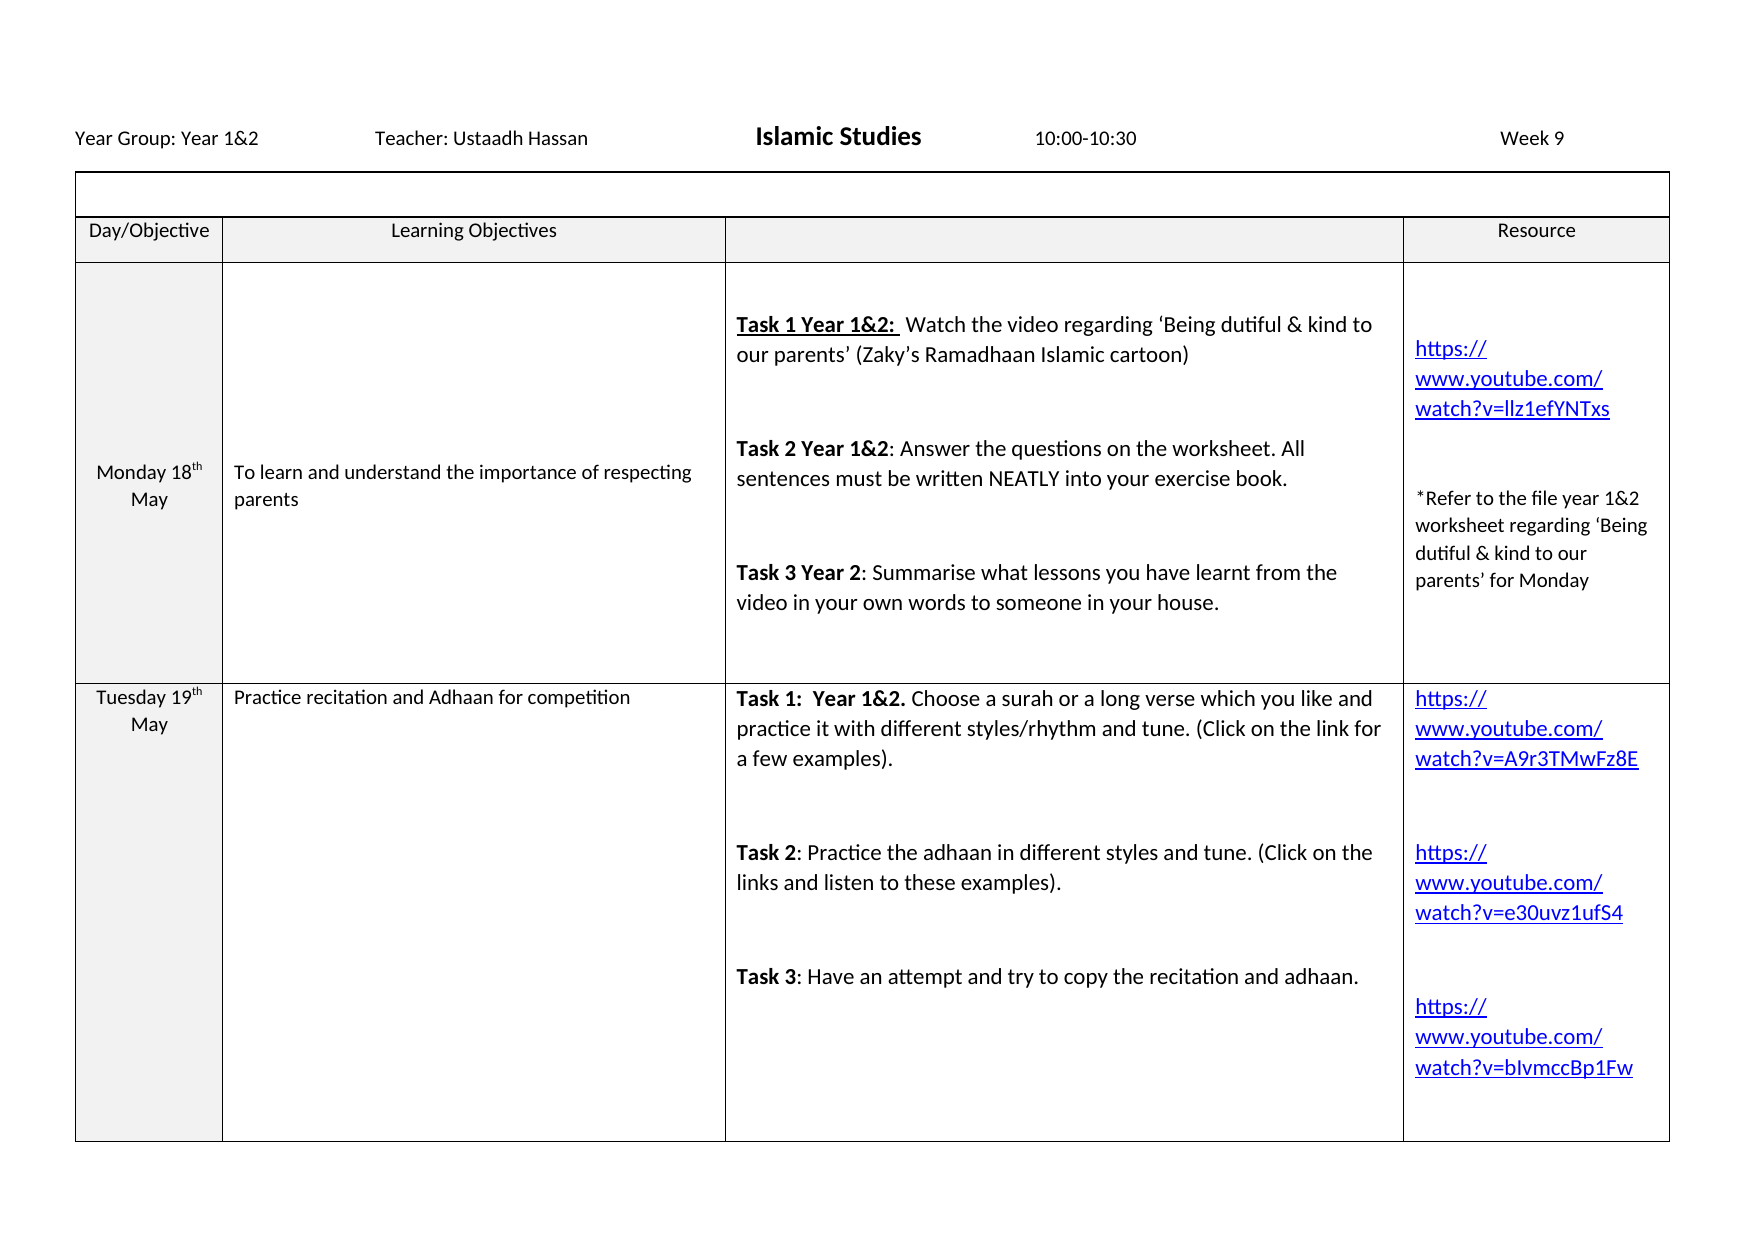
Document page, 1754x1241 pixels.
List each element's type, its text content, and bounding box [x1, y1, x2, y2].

table_cell Task 1 Year 1&2: Watch the video regarding ‘Being dutiful & kind to our parents’ (Zaky’s Ramadhaan Islamic cartoon) Task 2 Year 1&2: Answer the questions on the worksheet. All sentences must be written NEATLY into your exercise book. Task 3 Year 2: Summarise what lessons you have learnt from the video in your own words to someone in your house. [726, 263, 1403, 683]
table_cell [223, 684, 725, 1141]
text Year Group: Year 1&2 Teacher: Ustaadh Hassan Islamic Studies 10:00-10:30 Week 9 [75, 119, 1679, 152]
table_cell Day/Objective [76, 218, 222, 262]
table_cell To learn and understand the importance of respecting parents [223, 263, 725, 683]
table_header [76, 173, 1669, 216]
table_cell Monday 18th May [76, 263, 222, 683]
table_cell Resource [1404, 218, 1669, 262]
table_cell [726, 218, 1403, 262]
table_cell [1404, 684, 1669, 1141]
table_cell Learning Objectives [223, 218, 725, 262]
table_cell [726, 684, 1403, 1141]
table_cell Tuesday 19th May [76, 684, 222, 1141]
table_cell https://www.youtube.com/watch?v=llz1efYNTxs *Refer to the file year 1&2 worksheet regarding ‘Being dutiful & kind to our parents’ for Monday [1404, 263, 1669, 683]
